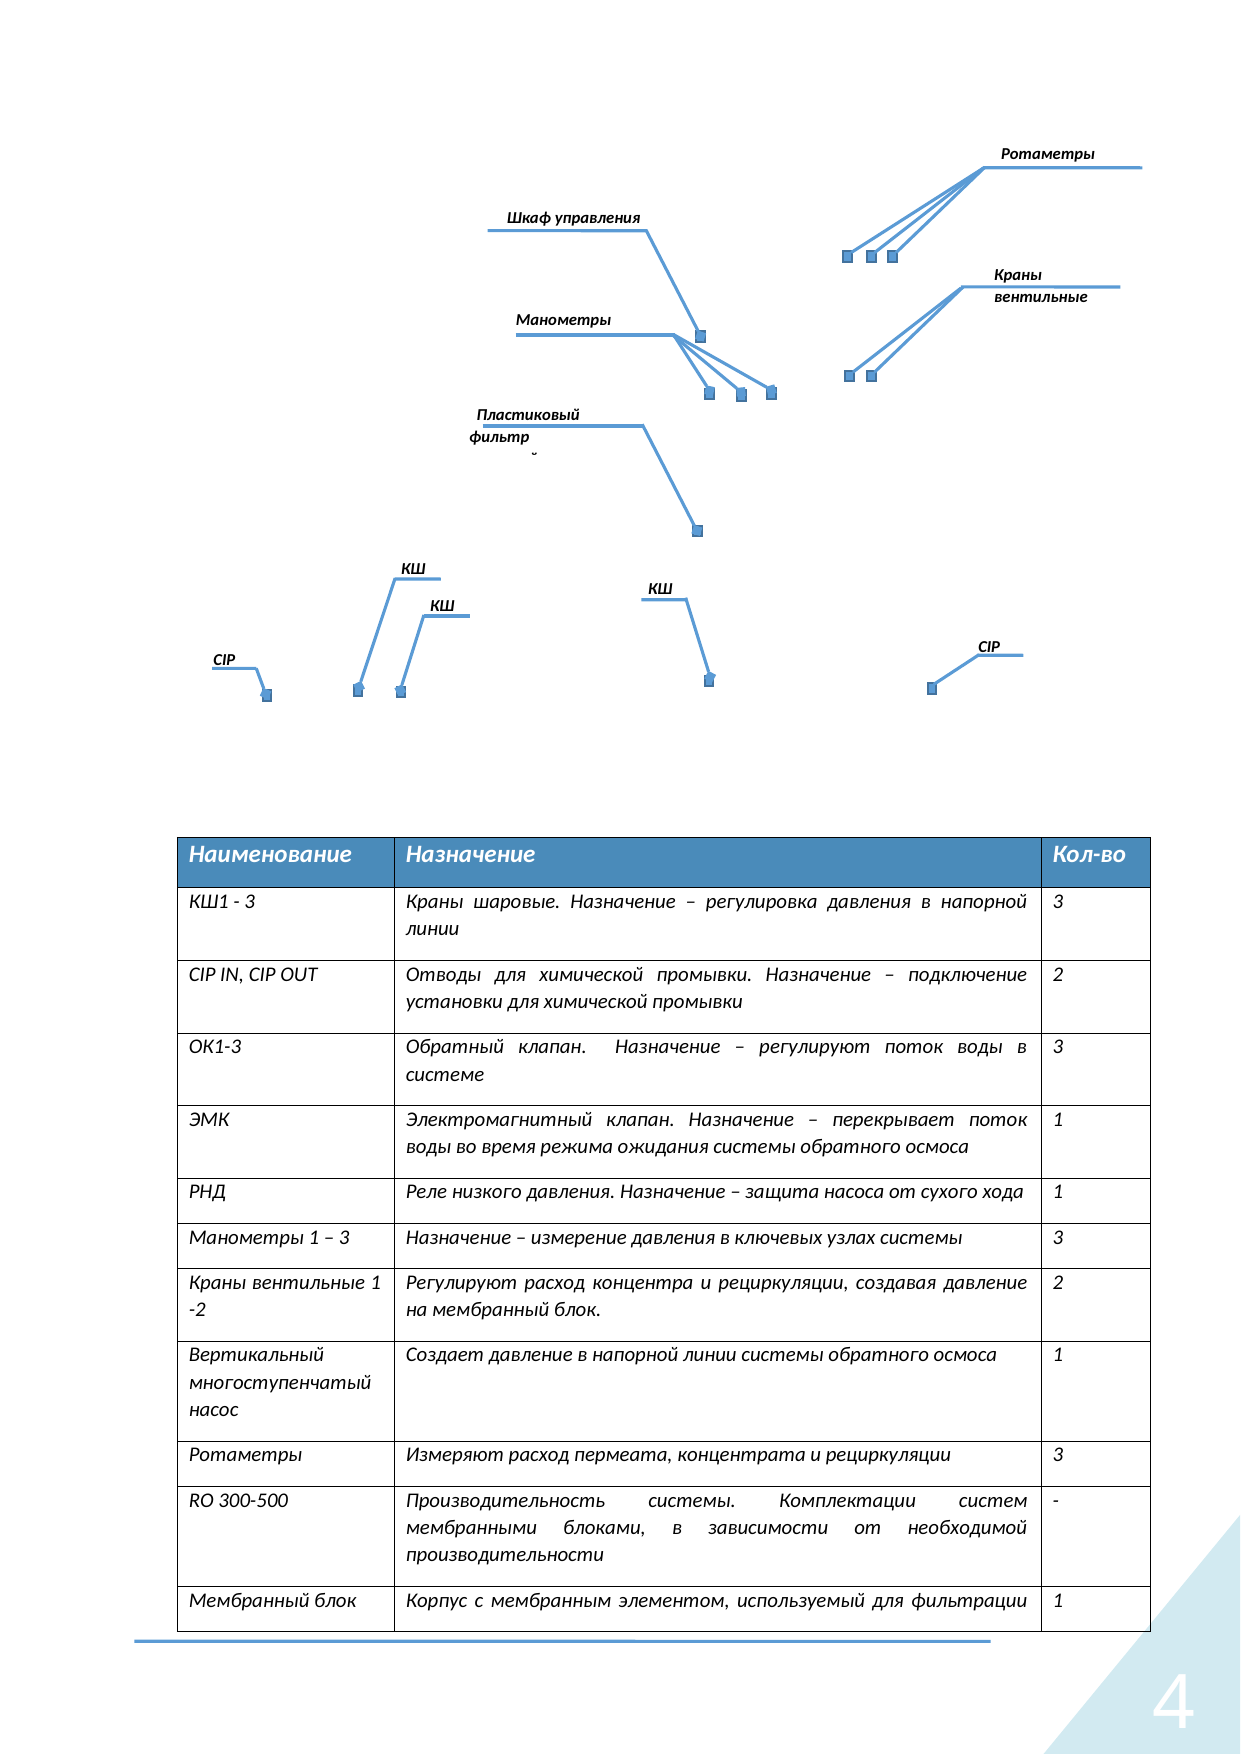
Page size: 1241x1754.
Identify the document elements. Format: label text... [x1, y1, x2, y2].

table_cell 3 [1042, 1034, 1150, 1105]
table_cell Реле низкого давления. Назначение – защита насоса от сухого хода [395, 1179, 1041, 1223]
table_cell Краны шаровые. Назначение – регулировка давления в напорной линии [395, 888, 1041, 960]
table_cell 3 [1042, 1442, 1150, 1486]
table_cell Производительность системы. Комплектации систем мембранными блоками, в зависимости от необходимой производительности [395, 1487, 1041, 1586]
table_cell RO 300-500 [178, 1487, 394, 1586]
table_cell ЭМК [178, 1106, 394, 1178]
table_cell РНД [178, 1179, 394, 1223]
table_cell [395, 1587, 1041, 1631]
table_cell 3 [1042, 1224, 1150, 1268]
table_cell 2 [1042, 1269, 1150, 1341]
table_cell Создает давление в напорной линии системы обратного осмоса [395, 1342, 1041, 1441]
table_cell Ротаметры [178, 1442, 394, 1486]
table_cell Измеряют расход пермеата, концентрата и рециркуляции [395, 1442, 1041, 1486]
table_cell Отводы для химической промывки. Назначение – подключение установки для химической промывки [395, 961, 1041, 1032]
table_cell Манометры 1 – 3 [178, 1224, 394, 1268]
table_cell Краны вентильные 1 -2 [178, 1269, 394, 1341]
table_header Кол-во [1042, 838, 1150, 887]
table_cell Вертикальный многоступенчатый насос [178, 1342, 394, 1441]
table_cell Обратный клапан. Назначение – регулируют поток воды в системе [395, 1034, 1041, 1105]
table_cell 2 [1042, 961, 1150, 1032]
table_cell КШ1 - 3 [178, 888, 394, 960]
table_cell 3 [1042, 888, 1150, 960]
table_cell ОК1-3 [178, 1034, 394, 1105]
table_cell 1 [1042, 1587, 1150, 1631]
table_cell Назначение – измерение давления в ключевых узлах системы [395, 1224, 1041, 1268]
table_header Назначение [395, 838, 1041, 887]
table_cell Регулируют расход концентра и рециркуляции, создавая давление на мембранный блок. [395, 1269, 1041, 1341]
table_cell 1 [1042, 1106, 1150, 1178]
table_cell 1 [1042, 1342, 1150, 1441]
table_cell - [1042, 1487, 1150, 1586]
table_cell 1 [1042, 1179, 1150, 1223]
table_header Наименование [178, 838, 394, 887]
table_cell Электромагнитный клапан. Назначение – перекрывает поток воды во время режима ожидания системы обратного осмоса [395, 1106, 1041, 1178]
table_cell CIP IN, CIP OUT [178, 961, 394, 1032]
table_cell Мембранный блок [178, 1587, 394, 1631]
